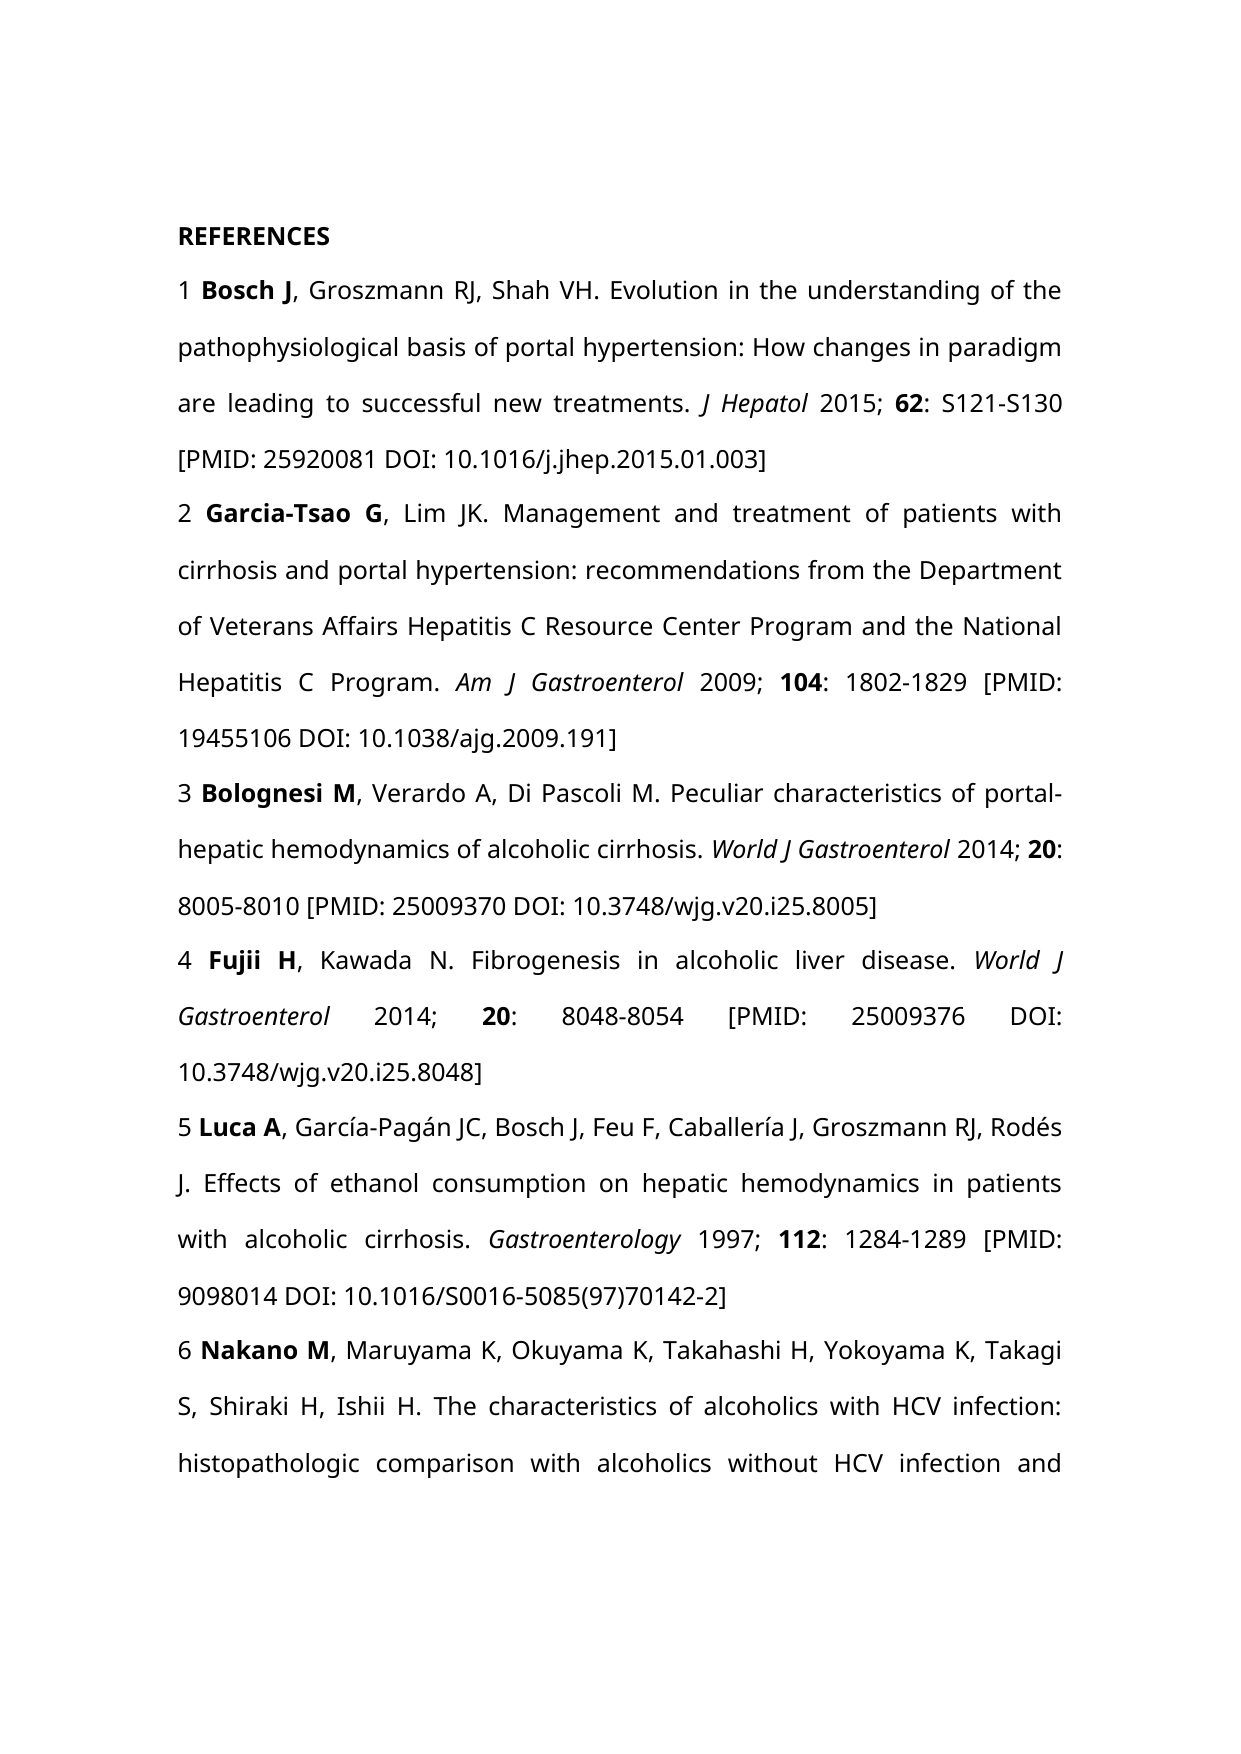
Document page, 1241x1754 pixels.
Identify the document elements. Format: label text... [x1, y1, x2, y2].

text 5 Luca A, García-Pagán JC, Bosch J, Feu F, Caballería J, Groszmann RJ, Rodés J. Effects of ethanol consumption on hepatic hemodynamics in patients with alcoholic cirrhosis. Gastroenterology 1997; 112: 1284-1289 [PMID: 9098014 DOI: 10.1016/S0016-5085(97)70142-2] [177, 1108, 1063, 1314]
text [177, 1331, 1063, 1481]
text 3 Bolognesi M, Verardo A, Di Pascoli M. Peculiar characteristics of portal-hepatic hemodynamics of alcoholic cirrhosis. World J Gastroenterol 2014; 20: 8005-8010 [PMID: 25009370 DOI: 10.3748/wjg.v20.i25.8005] [177, 774, 1063, 924]
text REFERENCES [177, 217, 1063, 254]
text 2 Garcia-Tsao G, Lim JK. Management and treatment of patients with cirrhosis and portal hypertension: recommendations from the Department of Veterans Affairs Hepatitis C Resource Center Program and the National Hepatitis C Program. Am J Gastroenterol 2009; 104: 1802-1829 [PMID: 19455106 DOI: 10.1038/ajg.2009.191] [177, 494, 1063, 757]
text 1 Bosch J, Groszmann RJ, Shah VH. Evolution in the understanding of the pathophysiological basis of portal hypertension: How changes in paradigm are leading to successful new treatments. J Hepatol 2015; 62: S121-S130 [PMID: 25920081 DOI: 10.1016/j.jhep.2015.01.003] [177, 271, 1063, 477]
text 4 Fujii H, Kawada N. Fibrogenesis in alcoholic liver disease. World J Gastroenterol 2014; 20: 8048-8054 [PMID: 25009376 DOI: 10.3748/wjg.v20.i25.8048] [177, 941, 1063, 1091]
